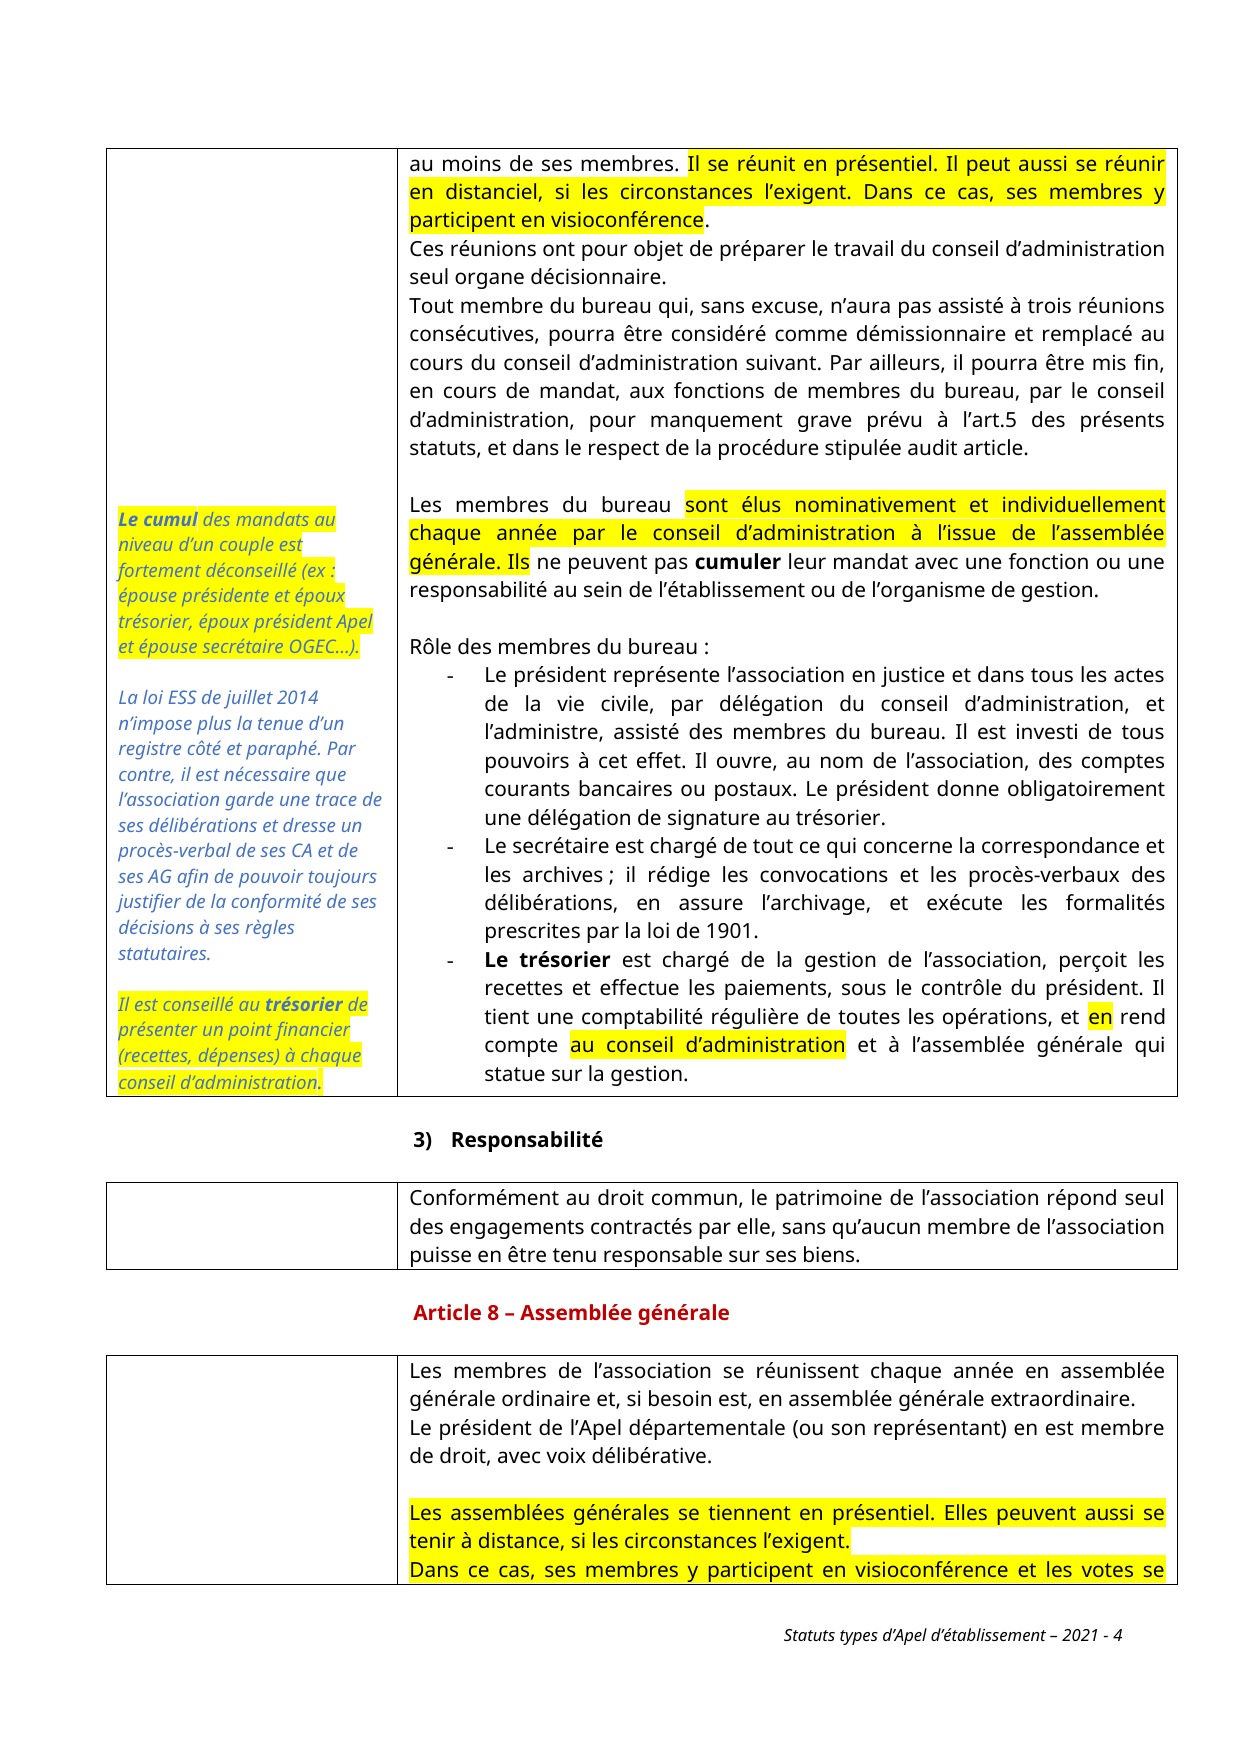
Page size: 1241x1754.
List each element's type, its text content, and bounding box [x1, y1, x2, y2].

table_header [107, 1183, 397, 1269]
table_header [398, 1356, 1177, 1583]
table_header Conformément au droit commun, le patrimoine de l’association répond seul des engagements contractés par elle, sans qu’aucun membre de l’association puisse en être tenu responsable sur ses biens. [398, 1183, 1177, 1269]
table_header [398, 149, 1177, 1096]
text Article 8 – Assemblée générale [339, 1298, 1122, 1327]
list Responsabilité [413, 1125, 1122, 1154]
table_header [107, 149, 397, 1096]
table_header [107, 1356, 397, 1583]
